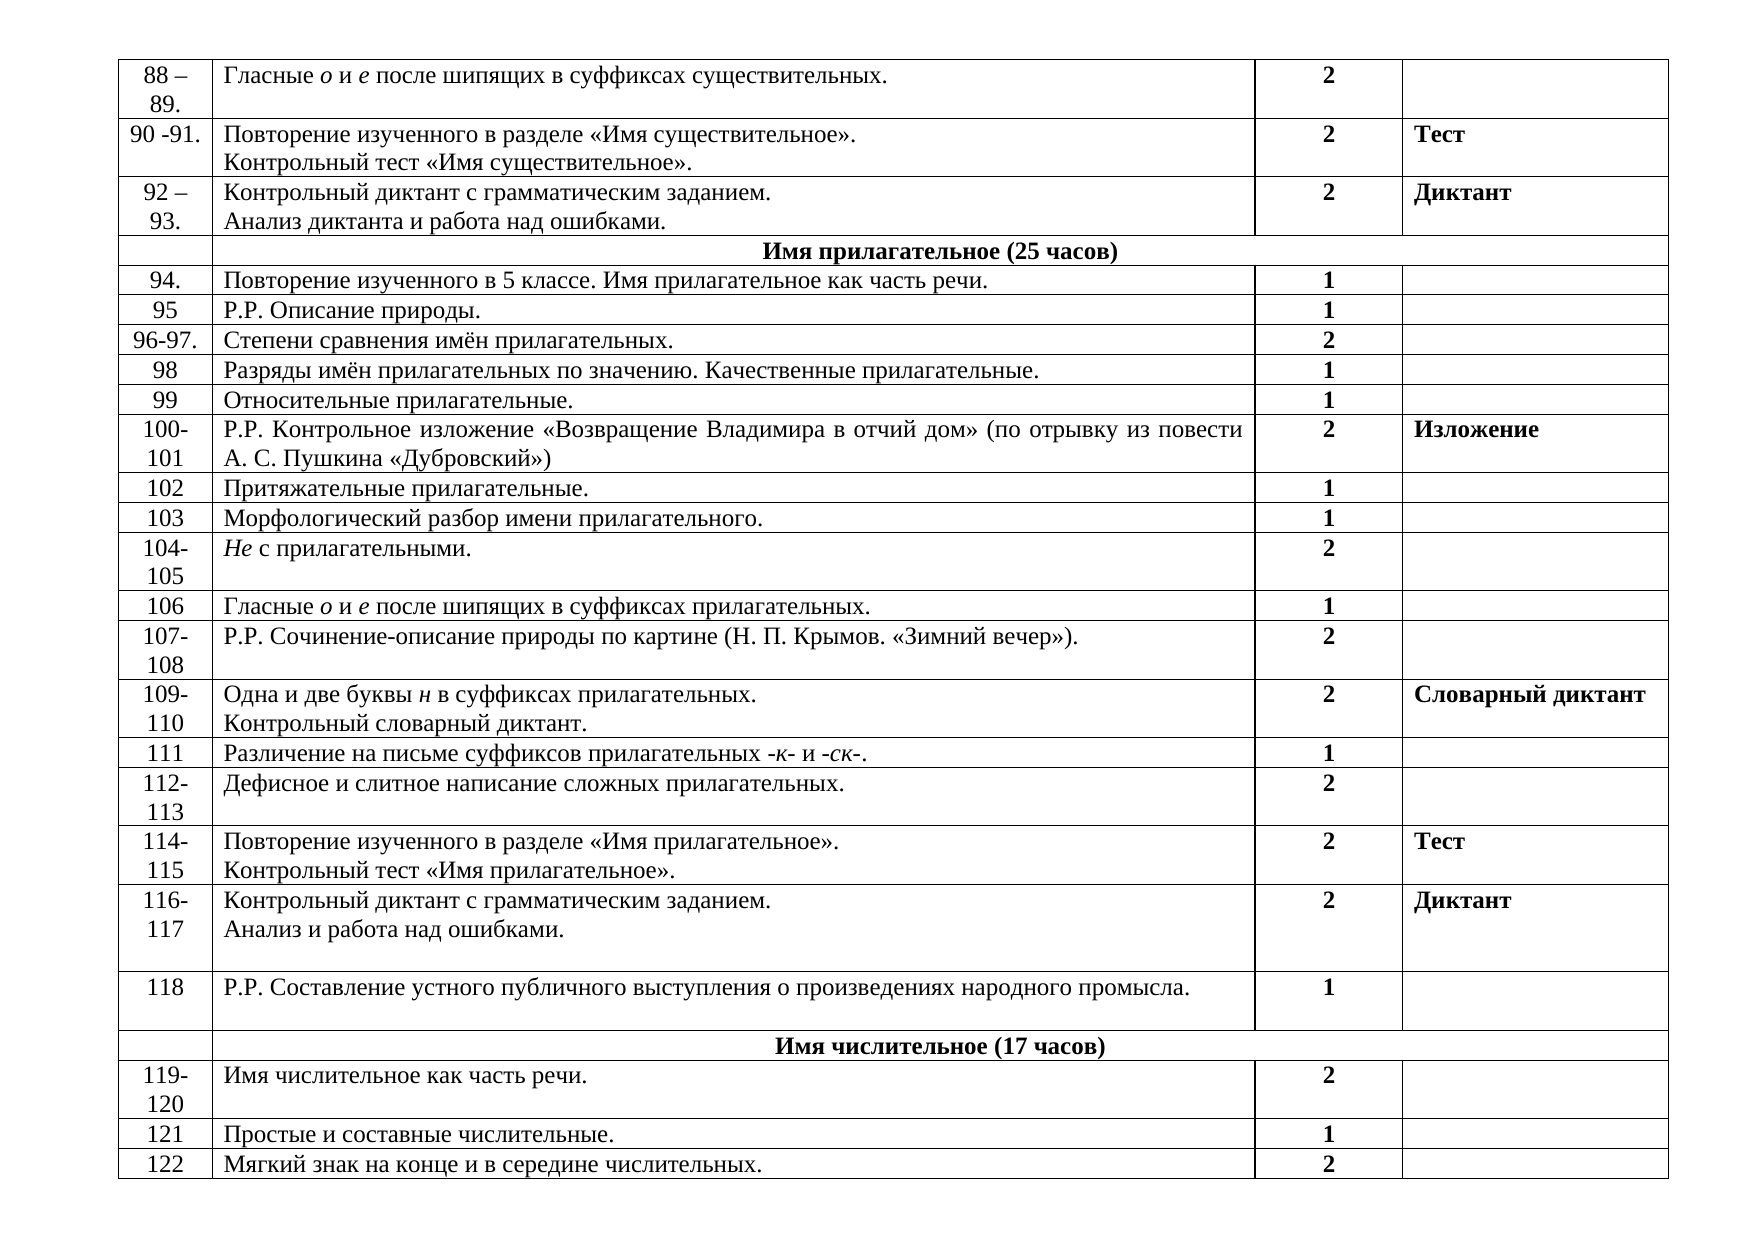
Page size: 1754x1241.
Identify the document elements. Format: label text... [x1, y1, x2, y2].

table_cell [1403, 533, 1668, 590]
table_cell Простые и составные числительные. [213, 1119, 1254, 1148]
table_cell 109-110 [119, 680, 212, 737]
table_cell 1 [1256, 355, 1402, 384]
table_cell [1403, 295, 1668, 324]
table_cell [1403, 738, 1668, 767]
table_cell [1403, 355, 1668, 384]
table_cell 114-115 [119, 826, 212, 884]
table_cell 106 [119, 591, 212, 620]
table_cell 107-108 [119, 621, 212, 678]
table_cell Мягкий знак на конце и в середине числительных. [213, 1149, 1254, 1178]
table_cell 96-97. [119, 325, 212, 354]
table_cell 102 [119, 473, 212, 502]
table_cell [119, 236, 212, 264]
table_cell Диктант [1403, 885, 1668, 971]
table_cell 2 [1256, 1149, 1402, 1178]
table_cell 88 – 89. [119, 60, 212, 118]
table_cell [1403, 473, 1668, 502]
table_cell Не с прилагательными. [213, 533, 1254, 590]
table_cell Изложение [1403, 415, 1668, 472]
table_cell Тест [1403, 119, 1668, 176]
table_cell 2 [1256, 177, 1402, 235]
table_cell 112-113 [119, 768, 212, 825]
table_cell 2 [1256, 60, 1402, 118]
table_cell Диктант [1403, 177, 1668, 235]
table_cell Имя прилагательное (25 часов) [213, 236, 1668, 264]
table_cell 99 [119, 385, 212, 413]
table_cell [1403, 60, 1668, 118]
table_cell Повторение изученного в 5 классе. Имя прилагательное как часть речи. [213, 266, 1254, 294]
table_cell 100- 101 [119, 415, 212, 472]
table_cell Имя числительное (17 часов) [213, 1031, 1668, 1059]
table_cell 98 [119, 355, 212, 384]
table_cell 1 [1256, 1119, 1402, 1148]
table_cell 1 [1256, 738, 1402, 767]
table_cell Морфологический разбор имени прилагательного. [213, 503, 1254, 532]
table_cell 1 [1256, 295, 1402, 324]
table_cell 2 [1256, 119, 1402, 176]
table_cell 92 – 93. [119, 177, 212, 235]
table_cell 2 [1256, 885, 1402, 971]
table_cell 1 [1256, 503, 1402, 532]
table_cell 2 [1256, 1061, 1402, 1118]
table_cell [119, 1031, 212, 1059]
table_cell [1403, 1149, 1668, 1178]
table_cell Р.Р. Сочинение-описание природы по картине (Н. П. Крымов. «Зимний вечер»). [213, 621, 1254, 678]
table_cell 2 [1256, 325, 1402, 354]
table_cell Степени сравнения имён прилагательных. [213, 325, 1254, 354]
table_cell Р.Р. Составление устного публичного выступления о произведениях народного промысла. [213, 972, 1254, 1030]
table_cell 1 [1256, 266, 1402, 294]
table_cell Р.Р. Контрольное изложение «Возвращение Владимира в отчий дом» (по отрывку из повести А. С. Пушкина «Дубровский») [213, 415, 1254, 472]
table_cell [1403, 621, 1668, 678]
table_cell [1403, 385, 1668, 413]
table_cell [1403, 768, 1668, 825]
table_cell 104-105 [119, 533, 212, 590]
table_cell 2 [1256, 533, 1402, 590]
table_cell [1403, 325, 1668, 354]
table_cell 121 [119, 1119, 212, 1148]
table_cell Имя числительное как часть речи. [213, 1061, 1254, 1118]
table_cell [1403, 1119, 1668, 1148]
table_cell [1403, 266, 1668, 294]
table_cell Контрольный диктант с грамматическим заданием. Анализ диктанта и работа над ошибками. [213, 177, 1254, 235]
table_cell 2 [1256, 826, 1402, 884]
table_cell Контрольный диктант с грамматическим заданием. Анализ и работа над ошибками. [213, 885, 1254, 971]
table_cell 119-120 [119, 1061, 212, 1118]
table_cell [1403, 503, 1668, 532]
table_cell 118 [119, 972, 212, 1030]
table_cell 1 [1256, 972, 1402, 1030]
table_cell Различение на письме суффиксов прилагательных -к- и -ск-. [213, 738, 1254, 767]
table_cell [1403, 972, 1668, 1030]
table_cell Притяжательные прилагательные. [213, 473, 1254, 502]
table_cell 103 [119, 503, 212, 532]
table_cell Повторение изученного в разделе «Имя прилагательное». Контрольный тест «Имя прилагательное». [213, 826, 1254, 884]
table_cell Гласные о и е после шипящих в суффиксах существительных. [213, 60, 1254, 118]
table_cell 116-117 [119, 885, 212, 971]
table_cell 94. [119, 266, 212, 294]
table_cell Гласные о и е после шипящих в суффиксах прилагательных. [213, 591, 1254, 620]
table_cell 2 [1256, 415, 1402, 472]
table_cell 2 [1256, 621, 1402, 678]
table_cell 122 [119, 1149, 212, 1178]
table_cell [1403, 591, 1668, 620]
table_cell 2 [1256, 768, 1402, 825]
table_cell Тест [1403, 826, 1668, 884]
table_cell 2 [1256, 680, 1402, 737]
table_cell Повторение изученного в разделе «Имя существительное». Контрольный тест «Имя существительное». [213, 119, 1254, 176]
table_cell [1403, 1061, 1668, 1118]
table_cell 1 [1256, 591, 1402, 620]
table_cell Р.Р. Описание природы. [213, 295, 1254, 324]
table_cell Разряды имён прилагательных по значению. Качественные прилагательные. [213, 355, 1254, 384]
table_cell 111 [119, 738, 212, 767]
table_cell Одна и две буквы н в суффиксах прилагательных. Контрольный словарный диктант. [213, 680, 1254, 737]
table_cell Дефисное и слитное написание сложных прилагательных. [213, 768, 1254, 825]
table_cell 1 [1256, 385, 1402, 413]
table_cell 1 [1256, 473, 1402, 502]
table_cell 90 -91. [119, 119, 212, 176]
table_cell Относительные прилагательные. [213, 385, 1254, 413]
table_cell Словарный диктант [1403, 680, 1668, 737]
table_cell 95 [119, 295, 212, 324]
